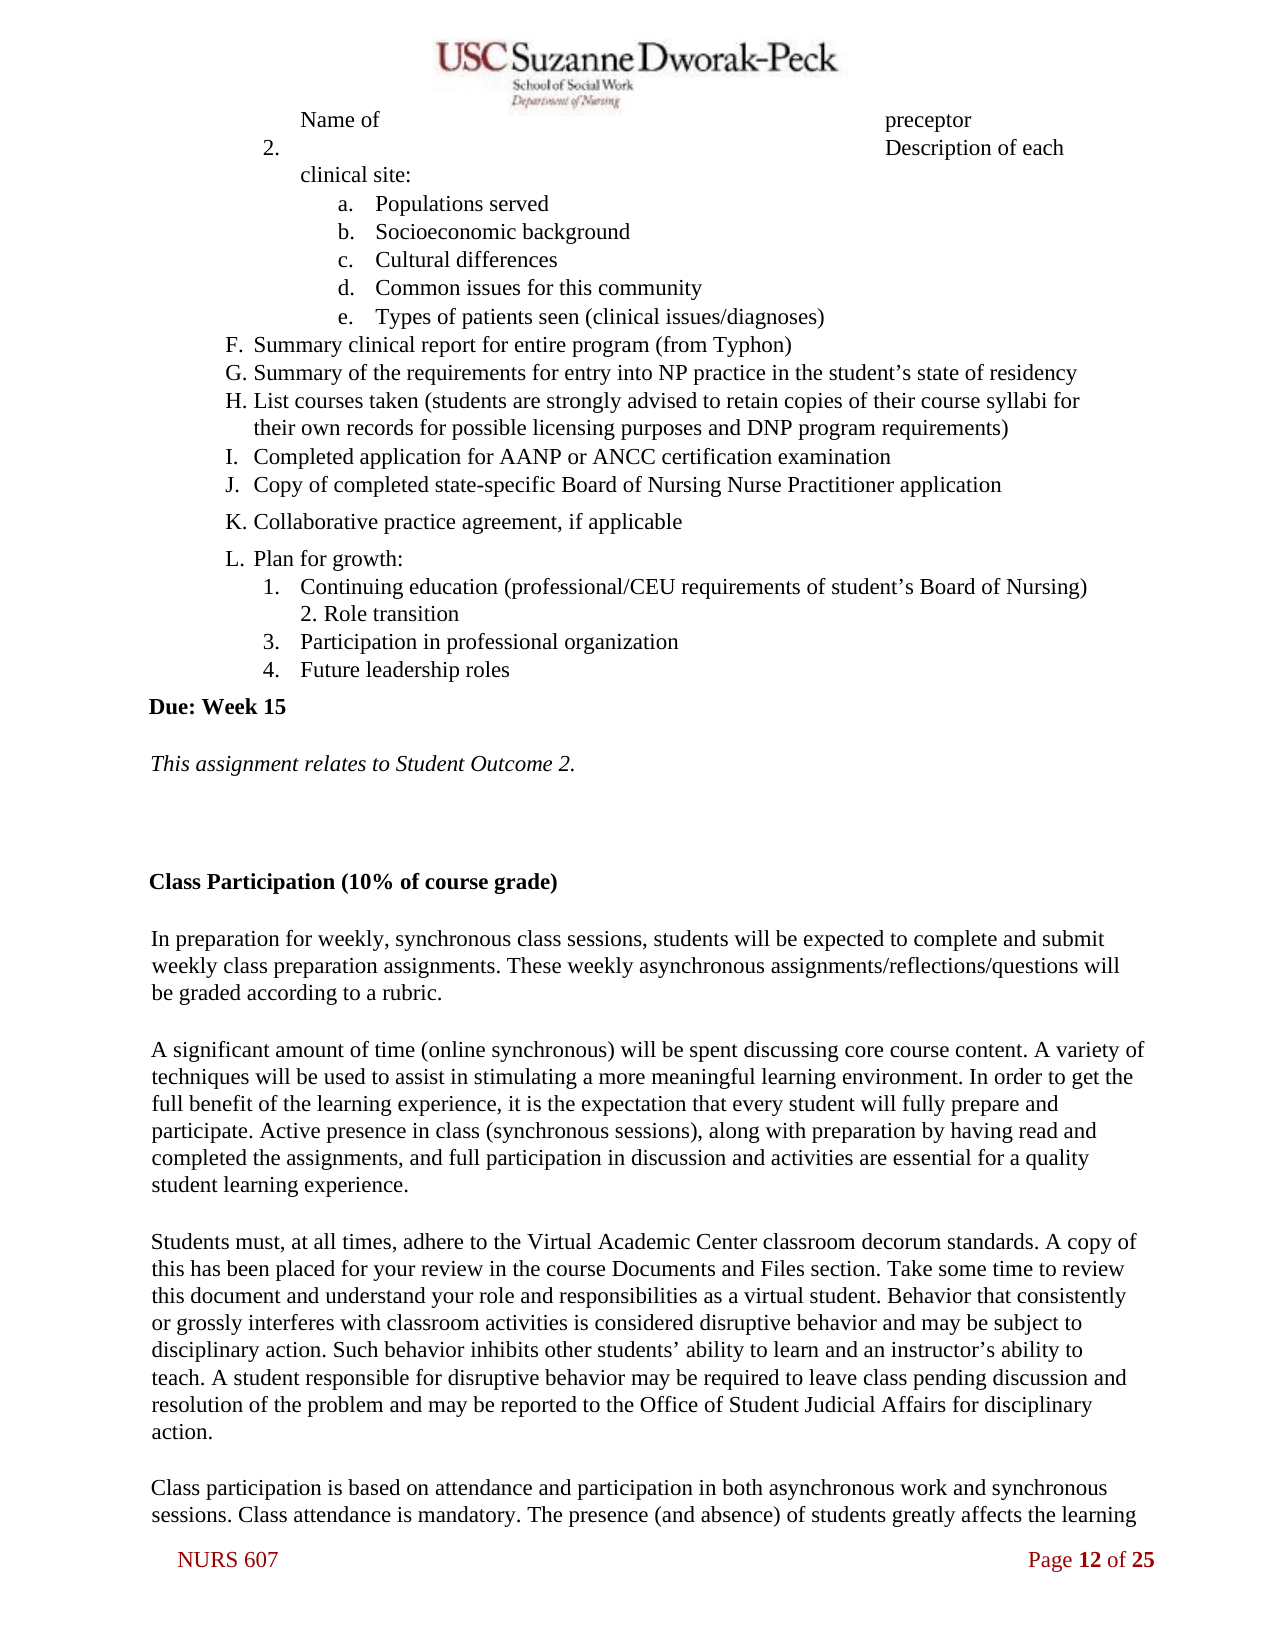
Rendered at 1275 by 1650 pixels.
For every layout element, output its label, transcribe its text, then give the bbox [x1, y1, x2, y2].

list Common issues for this community [338, 274, 1092, 301]
list Plan for growth: [225, 544, 1092, 571]
text Students must, at all times, adhere to the Virtual Academic Center classroom decorum standards. A copy of this has been placed for your review in the course Documents and Files section. Take some time to review this document and understand your role and responsibilities as a virtual student. Behavior that consistently or grossly interferes with classroom activities is considered disruptive behavior and may be subject to disciplinary action. Such behavior inhibits other students’ ability to learn and an instructor’s ability to teach. A student responsible for disruptive behavior may be required to leave class pending discussion and resolution of the problem and may be reported to the Office of Student Judicial Affairs for disciplinary action. [151, 1228, 1138, 1444]
list Future leadership roles [263, 656, 1092, 683]
list Socioeconomic background [338, 218, 1092, 244]
list Collaborative practice agreement, if applicable [225, 508, 1092, 534]
text Due: Week 15 [149, 693, 1148, 720]
list Continuing education (professional/CEU requirements of student’s Board of Nursing) 2. Role transition [263, 573, 1092, 626]
list Types of patients seen (clinical issues/diagnoses) [338, 303, 1092, 329]
list List courses taken (students are strongly advised to retain copies of their course syllabi for their own records for possible licensing purposes and DNP program requirements) [225, 387, 1092, 441]
text This assignment relates to Student Outcome 2. [150, 750, 1148, 777]
list Cultural differences [338, 246, 1092, 273]
list Summary of the requirements for entry into NP practice in the student’s state of residency [225, 359, 1092, 386]
list Participation in professional organization [263, 628, 1092, 654]
list Summary clinical report for entire program (from Typhon) [225, 331, 1092, 357]
text Class Participation (10% of course grade) [149, 868, 1148, 895]
list Populations served [338, 190, 1092, 216]
picture [408, 14, 867, 106]
list Copy of completed state-specific Board of Nursing Nurse Practitioner application [225, 471, 1092, 497]
text Name of preceptor [300, 106, 1092, 133]
list Description of each clinical site: [263, 134, 1092, 188]
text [151, 1474, 1138, 1528]
text A significant amount of time (online synchronous) will be spent discussing core course content. A variety of techniques will be used to assist in stimulating a more meaningful learning environment. In order to get the full benefit of the learning experience, it is the expectation that every student will fully prepare and participate. Active presence in class (synchronous sessions), along with preparation by having read and completed the assignments, and full participation in discussion and activities are essential for a quality student learning experience. [151, 1036, 1148, 1198]
list Completed application for AANP or ANCC certification examination [225, 443, 1092, 469]
text In preparation for weekly, synchronous class sessions, students will be expected to complete and submit weekly class preparation assignments. These weekly asynchronous assignments/reflections/questions will be graded according to a rubric. [151, 925, 1148, 1006]
